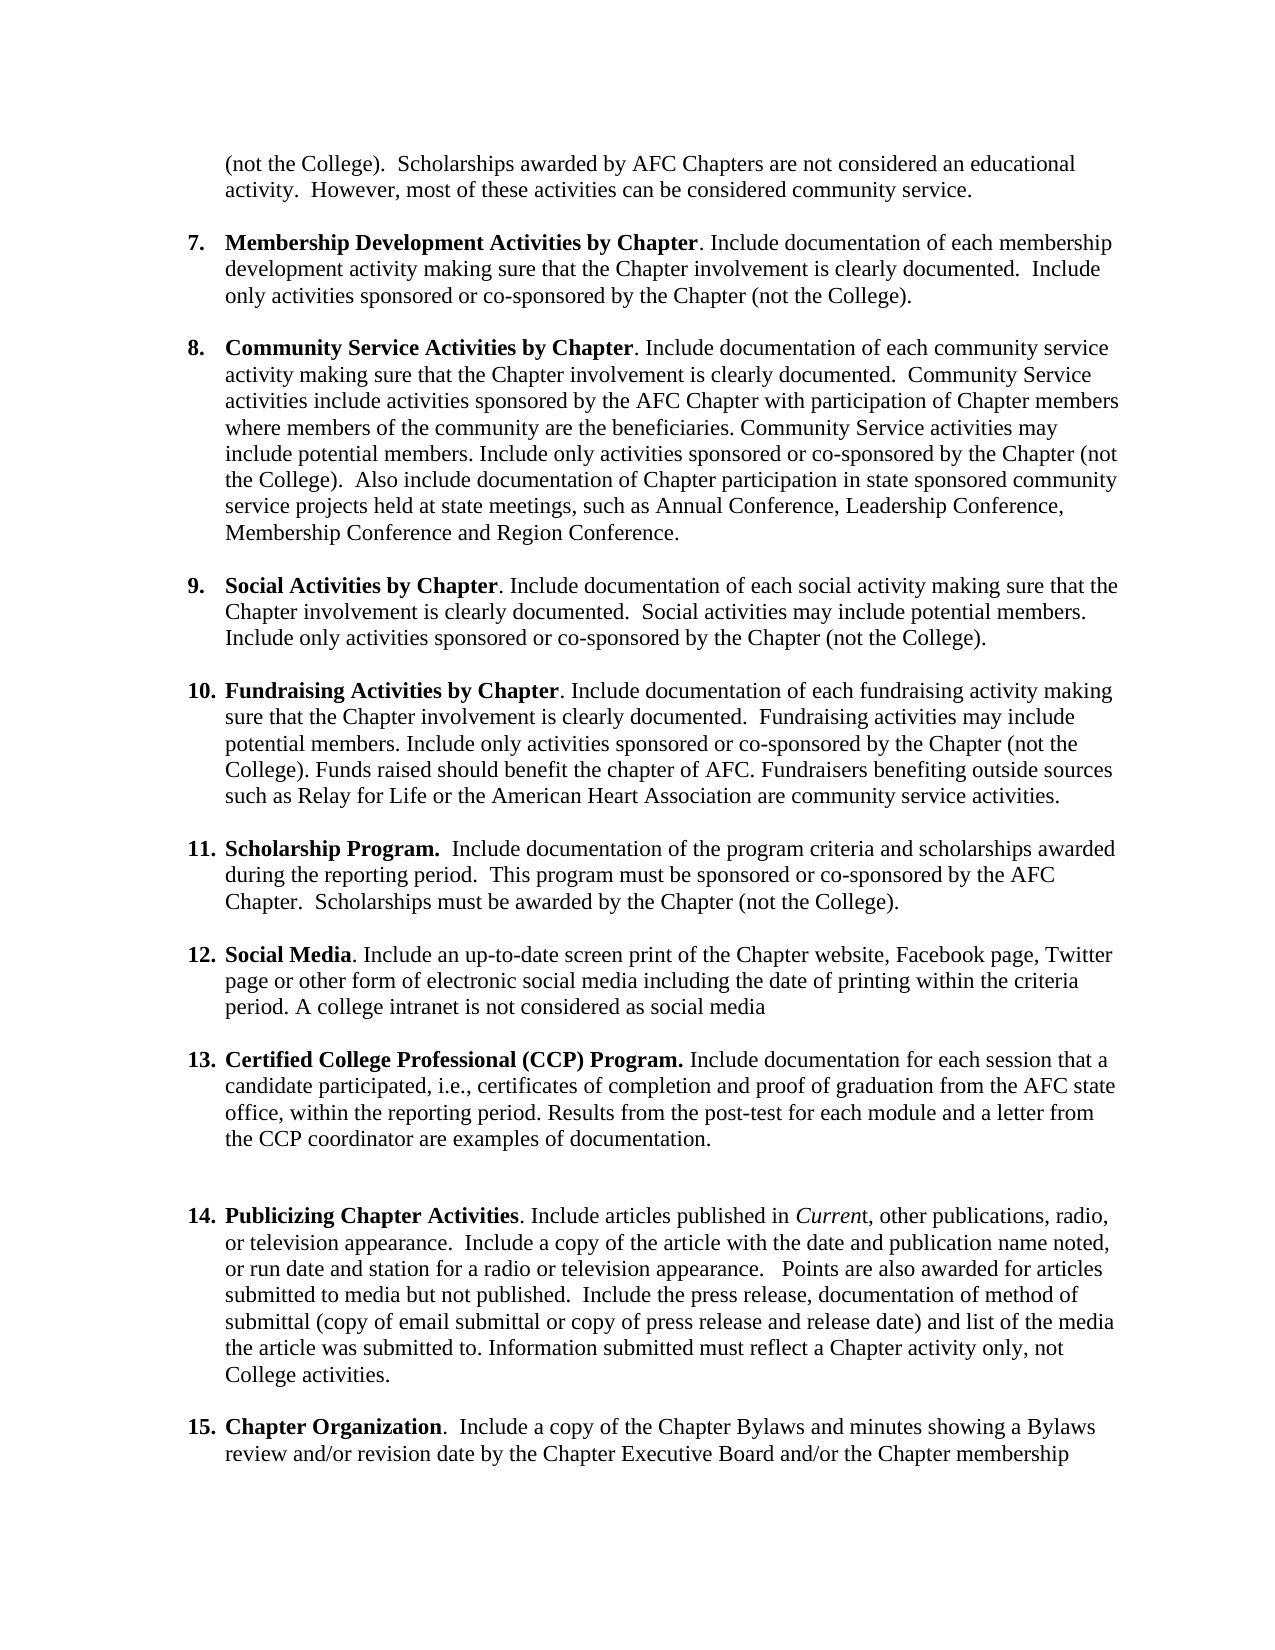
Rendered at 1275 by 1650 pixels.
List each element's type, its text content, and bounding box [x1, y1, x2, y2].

list Community Service Activities by Chapter. Include documentation of each community service activity making sure that the Chapter involvement is clearly documented. Community Service activities include activities sponsored by the AFC Chapter with participation of Chapter members where members of the community are the beneficiaries. Community Service activities may include potential members. Include only activities sponsored or co-sponsored by the Chapter (not the College). Also include documentation of Chapter participation in state sponsored community service projects held at state meetings, such as Annual Conference, Leadership Conference, Membership Conference and Region Conference. [187, 334, 1125, 545]
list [187, 150, 1125, 203]
list Membership Development Activities by Chapter. Include documentation of each membership development activity making sure that the Chapter involvement is clearly documented. Include only activities sponsored or co-sponsored by the Chapter (not the College). [187, 229, 1125, 308]
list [187, 1413, 1125, 1466]
list Social Activities by Chapter. Include documentation of each social activity making sure that the Chapter involvement is clearly documented. Social activities may include potential members. Include only activities sponsored or co-sponsored by the Chapter (not the College). [187, 572, 1125, 651]
list Scholarship Program. Include documentation of the program criteria and scholarships awarded during the reporting period. This program must be sponsored or co-sponsored by the AFC Chapter. Scholarships must be awarded by the Chapter (not the College). [187, 835, 1125, 914]
list Fundraising Activities by Chapter. Include documentation of each fundraising activity making sure that the Chapter involvement is clearly documented. Fundraising activities may include potential members. Include only activities sponsored or co-sponsored by the Chapter (not the College). Funds raised should benefit the chapter of AFC. Fundraisers benefiting outside sources such as Relay for Life or the American Heart Association are community service activities. [187, 677, 1125, 809]
list Social Media. Include an up-to-date screen print of the Chapter website, Facebook page, Twitter page or other form of electronic social media including the date of printing within the criteria period. A college intranet is not considered as social media [187, 941, 1125, 1020]
list Publicizing Chapter Activities. Include articles published in Current, other publications, radio, or television appearance. Include a copy of the article with the date and publication name noted, or run date and station for a radio or television appearance. Points are also awarded for articles submitted to media but not published. Include the press release, documentation of method of submittal (copy of email submittal or copy of press release and release date) and list of the media the article was submitted to. Information submitted must reflect a Chapter activity only, not College activities. [187, 1202, 1125, 1387]
list Certified College Professional (CCP) Program. Include documentation for each session that a candidate participated, i.e., certificates of completion and proof of graduation from the AFC state office, within the reporting period. Results from the post-test for each module and a letter from the CCP coordinator are examples of documentation. [187, 1046, 1125, 1151]
